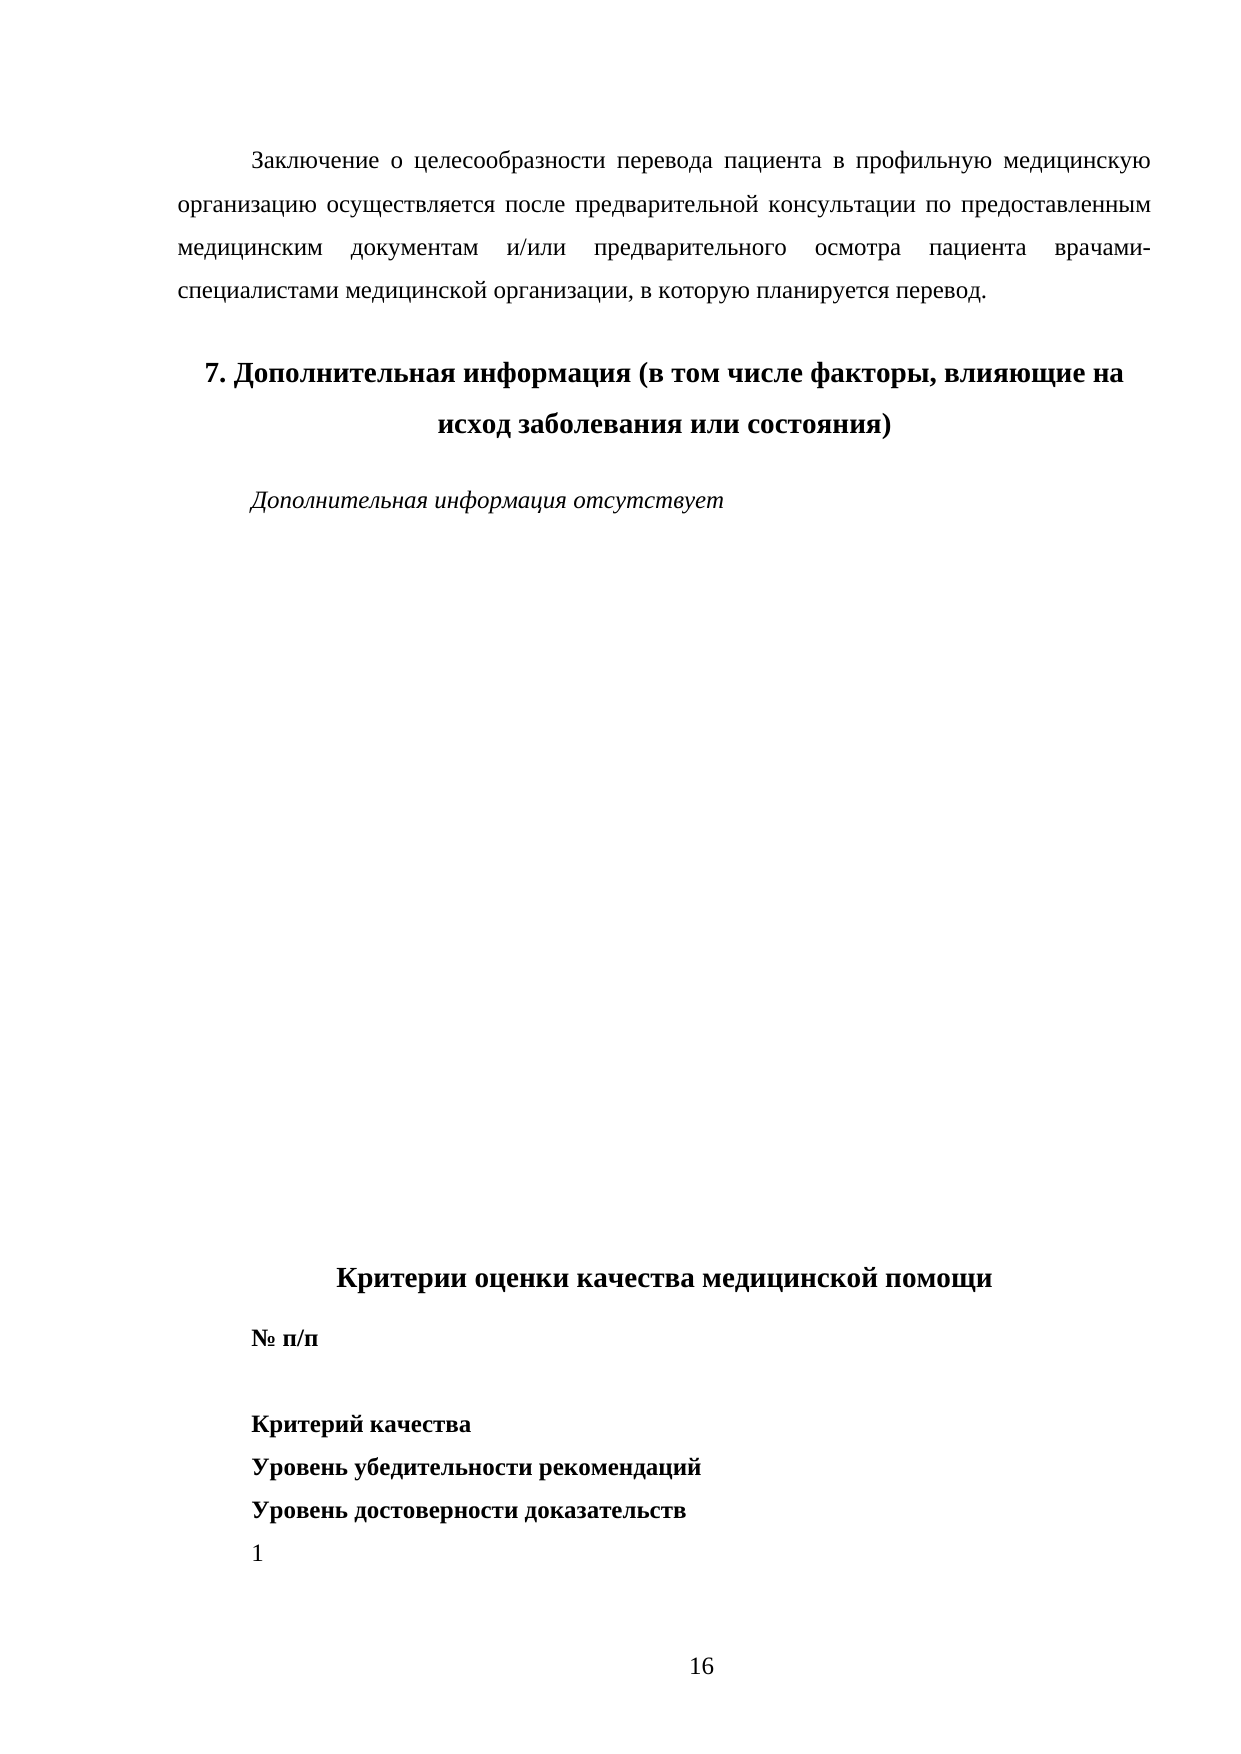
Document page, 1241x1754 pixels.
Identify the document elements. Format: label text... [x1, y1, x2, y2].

subtitle 7. Дополнительная информация (в том числе факторы, влияющие на исход заболевания или состояния) [177, 356, 1152, 439]
subtitle Критерии оценки качества медицинской помощи [177, 557, 1152, 1293]
text Заключение о целесообразности перевода пациента в профильную медицинскую организацию осуществляется после предварительной консультации по предоставленным медицинским документам и/или предварительного осмотра пациента врачами-специалистами медицинской организации, в которую планируется перевод. [177, 146, 1152, 304]
text Дополнительная информация отсутствует [177, 485, 1152, 514]
